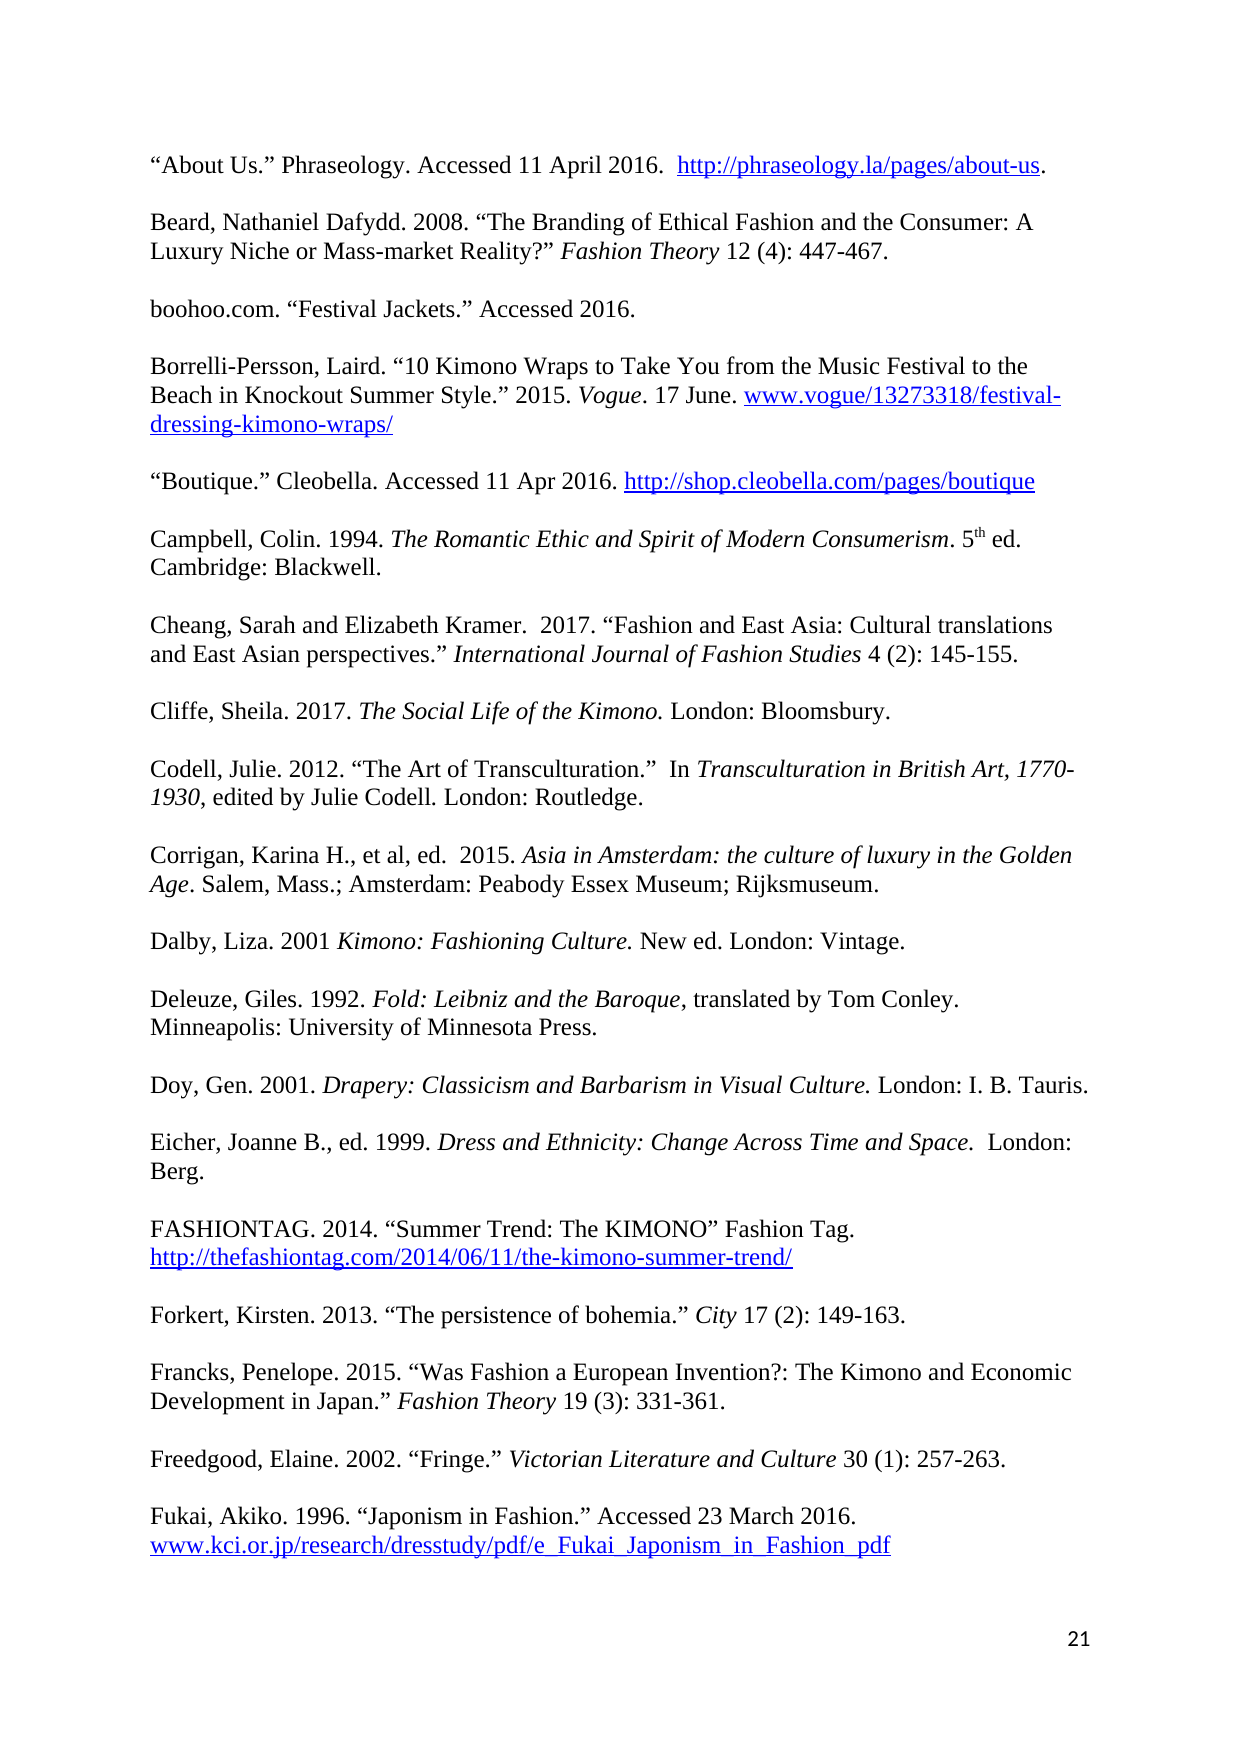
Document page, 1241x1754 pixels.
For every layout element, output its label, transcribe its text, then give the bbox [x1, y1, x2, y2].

text Cheang, Sarah and Elizabeth Kramer. 2017. “Fashion and East Asia: Cultural translations and East Asian perspectives.” International Journal of Fashion Studies 4 (2): 145-155. [150, 610, 1090, 667]
text boohoo.com. “Festival Jackets.” Accessed 2016. [150, 294, 1090, 322]
text Campbell, Colin. 1994. The Romantic Ethic and Spirit of Modern Consumerism. 5th ed. Cambridge: Blackwell. [150, 524, 1090, 581]
text Beard, Nathaniel Dafydd. 2008. “The Branding of Ethical Fashion and the Consumer: A Luxury Niche or Mass-market Reality?” Fashion Theory 12 (4): 447-467. [150, 207, 1090, 265]
text Francks, Penelope. 2015. “Was Fashion a European Invention?: The Kimono and Economic Development in Japan.” Fashion Theory 19 (3): 331-361. [150, 1357, 1090, 1415]
text “Boutique.” Cleobella. Accessed 11 Apr 2016. http://shop.cleobella.com/pages/boutique [150, 466, 1090, 495]
text Freedgood, Elaine. 2002. “Fringe.” Victorian Literature and Culture 30 (1): 257-263. [150, 1444, 1090, 1472]
text Forkert, Kirsten. 2013. “The persistence of bohemia.” City 17 (2): 149-163. [150, 1300, 1090, 1329]
text Doy, Gen. 2001. Drapery: Classicism and Barbarism in Visual Culture. London: I. B. Tauris. [150, 1070, 1090, 1099]
text Borrelli-Persson, Laird. “10 Kimono Wraps to Take You from the Music Festival to the Beach in Knockout Summer Style.” 2015. Vogue. 17 June. www.vogue/13273318/festival-dressing-kimono-wraps/ [150, 351, 1090, 437]
text Cliffe, Sheila. 2017. The Social Life of the Kimono. London: Bloomsbury. [150, 696, 1090, 725]
text Codell, Julie. 2012. “The Art of Transculturation.” In Transculturation in British Art, 1770-1930, edited by Julie Codell. London: Routledge. [150, 754, 1090, 811]
text Deleuze, Giles. 1992. Fold: Leibniz and the Baroque, translated by Tom Conley. Minneapolis: University of Minnesota Press. [150, 984, 1090, 1041]
text Dalby, Liza. 2001 Kimono: Fashioning Culture. New ed. London: Vintage. [150, 926, 1090, 955]
text Corrigan, Karina H., et al, ed. 2015. Asia in Amsterdam: the culture of luxury in the Golden Age. Salem, Mass.; Amsterdam: Peabody Essex Museum; Rijksmuseum. [150, 840, 1090, 897]
text FASHIONTAG. 2014. “Summer Trend: The KIMONO” Fashion Tag. http://thefashiontag.com/2014/06/11/the-kimono-summer-trend/ [150, 1214, 1090, 1271]
text “About Us.” Phraseology. Accessed 11 April 2016. http://phraseology.la/pages/about-us. [150, 150, 1090, 179]
text Fukai, Akiko. 1996. “Japonism in Fashion.” Accessed 23 March 2016. www.kci.or.jp/research/dresstudy/pdf/e_Fukai_Japonism_in_Fashion_pdf [150, 1501, 1090, 1559]
text Eicher, Joanne B., ed. 1999. Dress and Ethnicity: Change Across Time and Space. London: Berg. [150, 1127, 1090, 1185]
